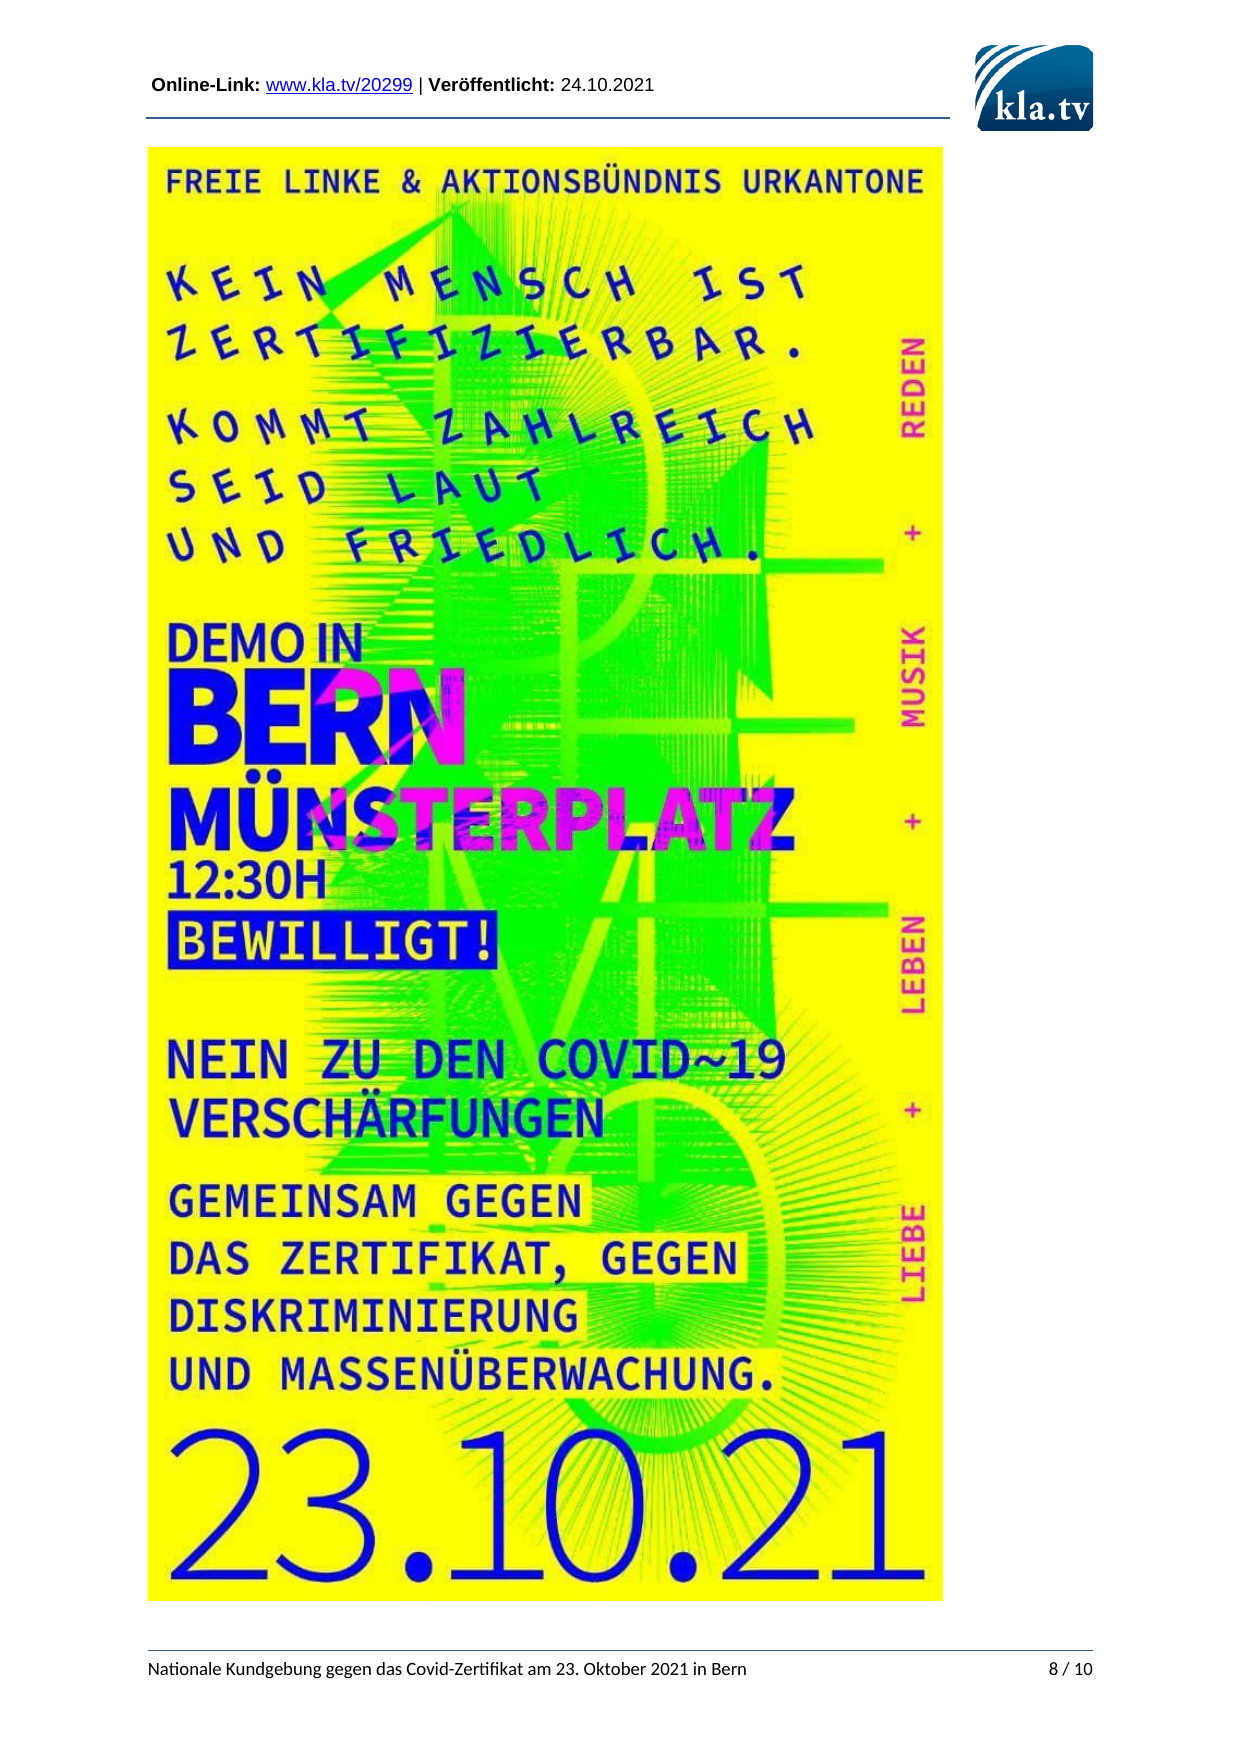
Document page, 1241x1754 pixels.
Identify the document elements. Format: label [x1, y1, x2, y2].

picture [147, 147, 943, 1601]
